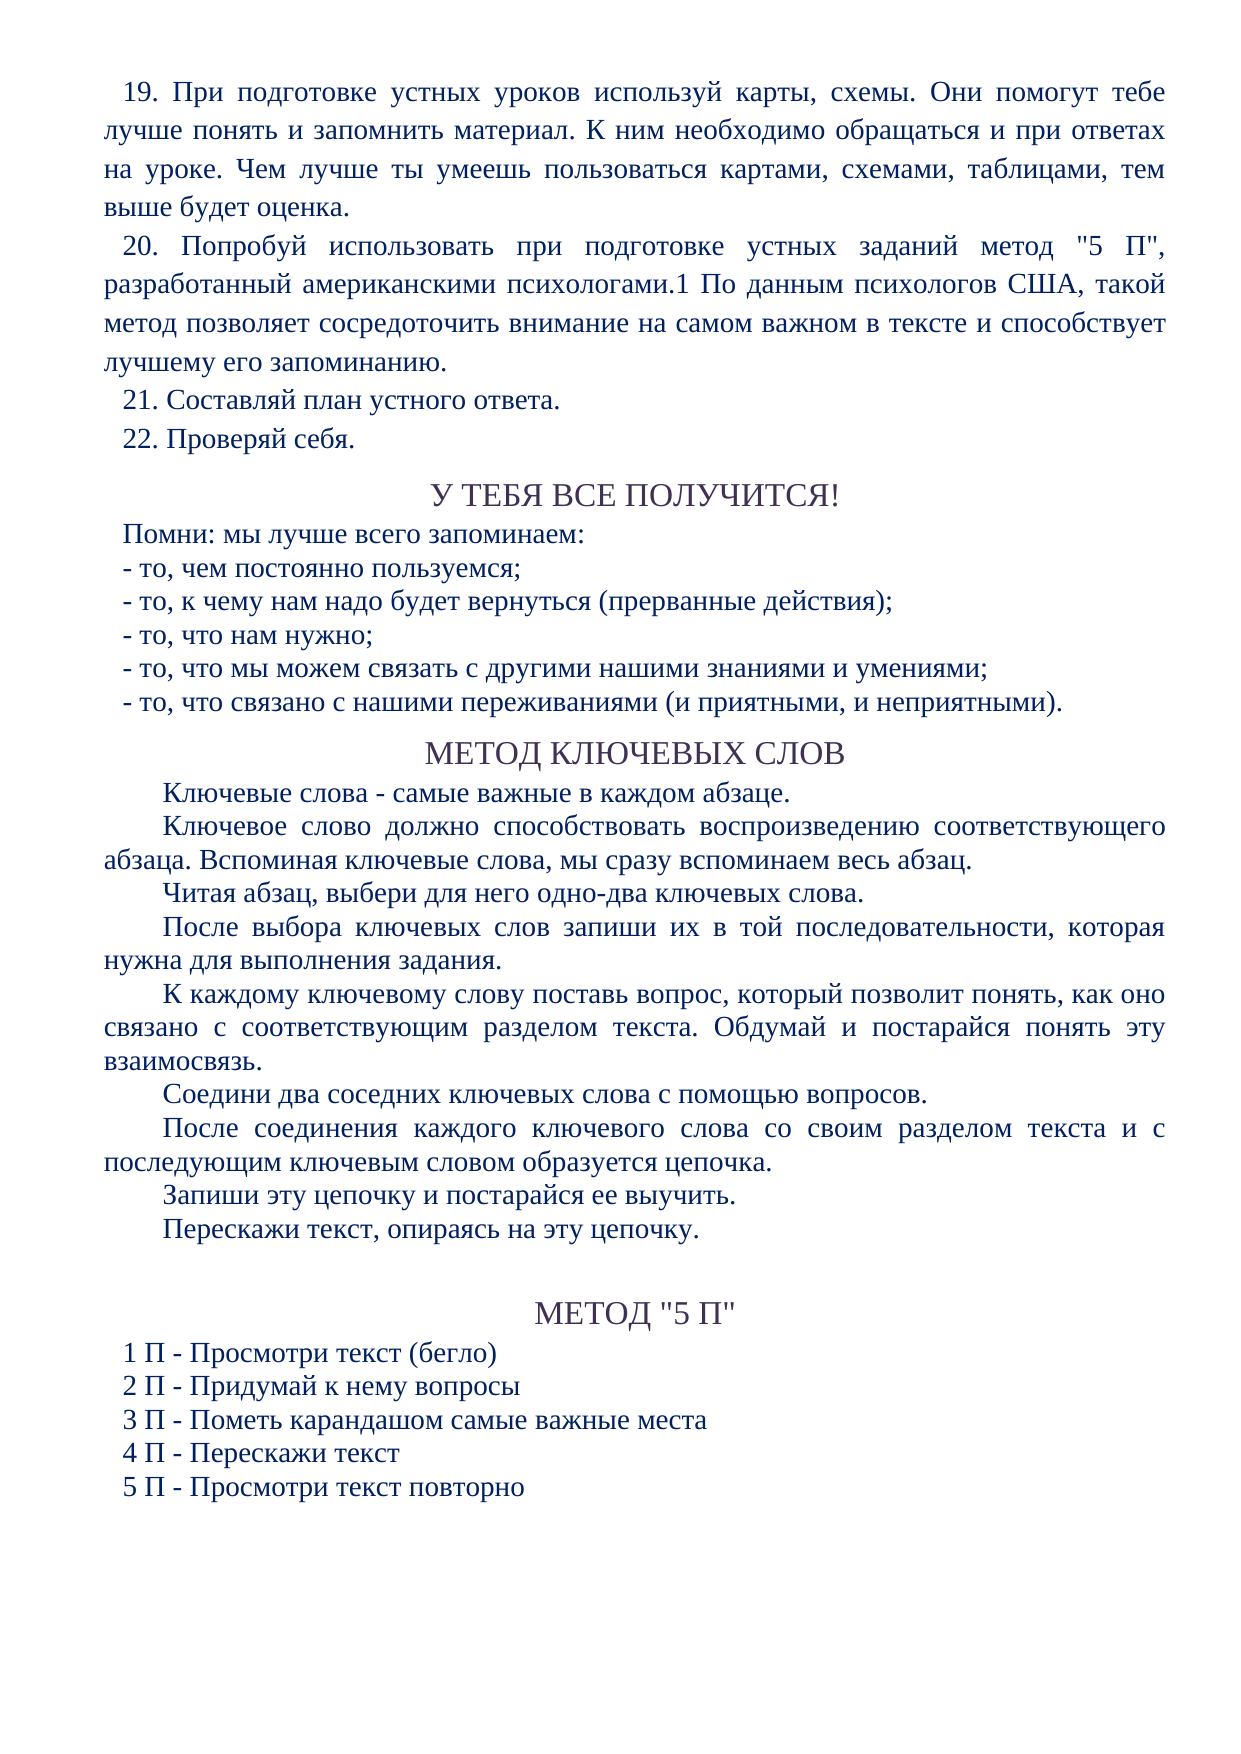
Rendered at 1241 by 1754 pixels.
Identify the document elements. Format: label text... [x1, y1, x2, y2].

text 19. При подготовке устных уроков используй карты, схемы. Они помогут тебе лучше понять и запомнить материал. К ним необходимо обращаться и при ответах на уроке. Чем лучше ты умеешь пользоваться картами, схемами, таблицами, тем выше будет оценка. [103, 74, 1167, 223]
text - то, что мы можем связать с другими нашими знаниями и умениями; [103, 651, 1167, 684]
text 22. Проверяй себя. [103, 421, 1167, 454]
text Помни: мы лучше всего запоминаем: [103, 516, 1167, 550]
text Соедини два соседних ключевых слова с помощью вопросов. [103, 1077, 1167, 1110]
text Перескажи текст, опираясь на эту цепочку. [103, 1211, 1167, 1244]
text МЕТОД "5 П" [103, 1293, 1167, 1332]
text После соединения каждого ключевого слова со своим разделом текста и с последующим ключевым словом образуется цепочка. [103, 1110, 1167, 1177]
text МЕТОД КЛЮЧЕВЫХ СЛОВ [103, 733, 1167, 772]
text 4 П - Перескажи текст [103, 1436, 1167, 1469]
text 5 П - Просмотри текст повторно [103, 1469, 1167, 1503]
text Ключевые слова - самые важные в каждом абзаце. [103, 775, 1167, 808]
text После выбора ключевых слов запиши их в той последовательности, которая нужна для выполнения задания. [103, 909, 1167, 976]
text Читая абзац, выбери для него одно-два ключевых слова. [103, 875, 1167, 909]
text 1 П - Просмотри текст (бегло) [103, 1335, 1167, 1368]
text - то, что нам нужно; [103, 617, 1167, 651]
text - то, к чему нам надо будет вернуться (прерванные действия); [103, 583, 1167, 617]
text К каждому ключевому слову поставь вопрос, который позволит понять, как оно связано с соответствующим разделом текста. Обдумай и постарайся понять эту взаимосвязь. [103, 976, 1167, 1077]
text 3 П - Пометь карандашом самые важные места [103, 1402, 1167, 1436]
text - то, чем постоянно пользуемся; [103, 550, 1167, 583]
text У ТЕБЯ ВСЕ ПОЛУЧИТСЯ! [103, 475, 1167, 513]
text Ключевое слово должно способствовать воспроизведению соответствующего абзаца. Вспоминая ключевые слова, мы сразу вспоминаем весь абзац. [103, 808, 1167, 875]
text 20. Попробуй использовать при подготовке устных заданий метод "5 П", разработанный американскими психологами.1 По данным психологов США, такой метод позволяет сосредоточить внимание на самом важном в тексте и способствует лучшему его запоминанию. [103, 228, 1167, 377]
text - то, что связано с нашими переживаниями (и приятными, и неприятными). [103, 684, 1167, 718]
text Запиши эту цепочку и постарайся ее выучить. [103, 1177, 1167, 1211]
text 2 П - Придумай к нему вопросы [103, 1368, 1167, 1402]
text 21. Составляй план устного ответа. [103, 382, 1167, 416]
